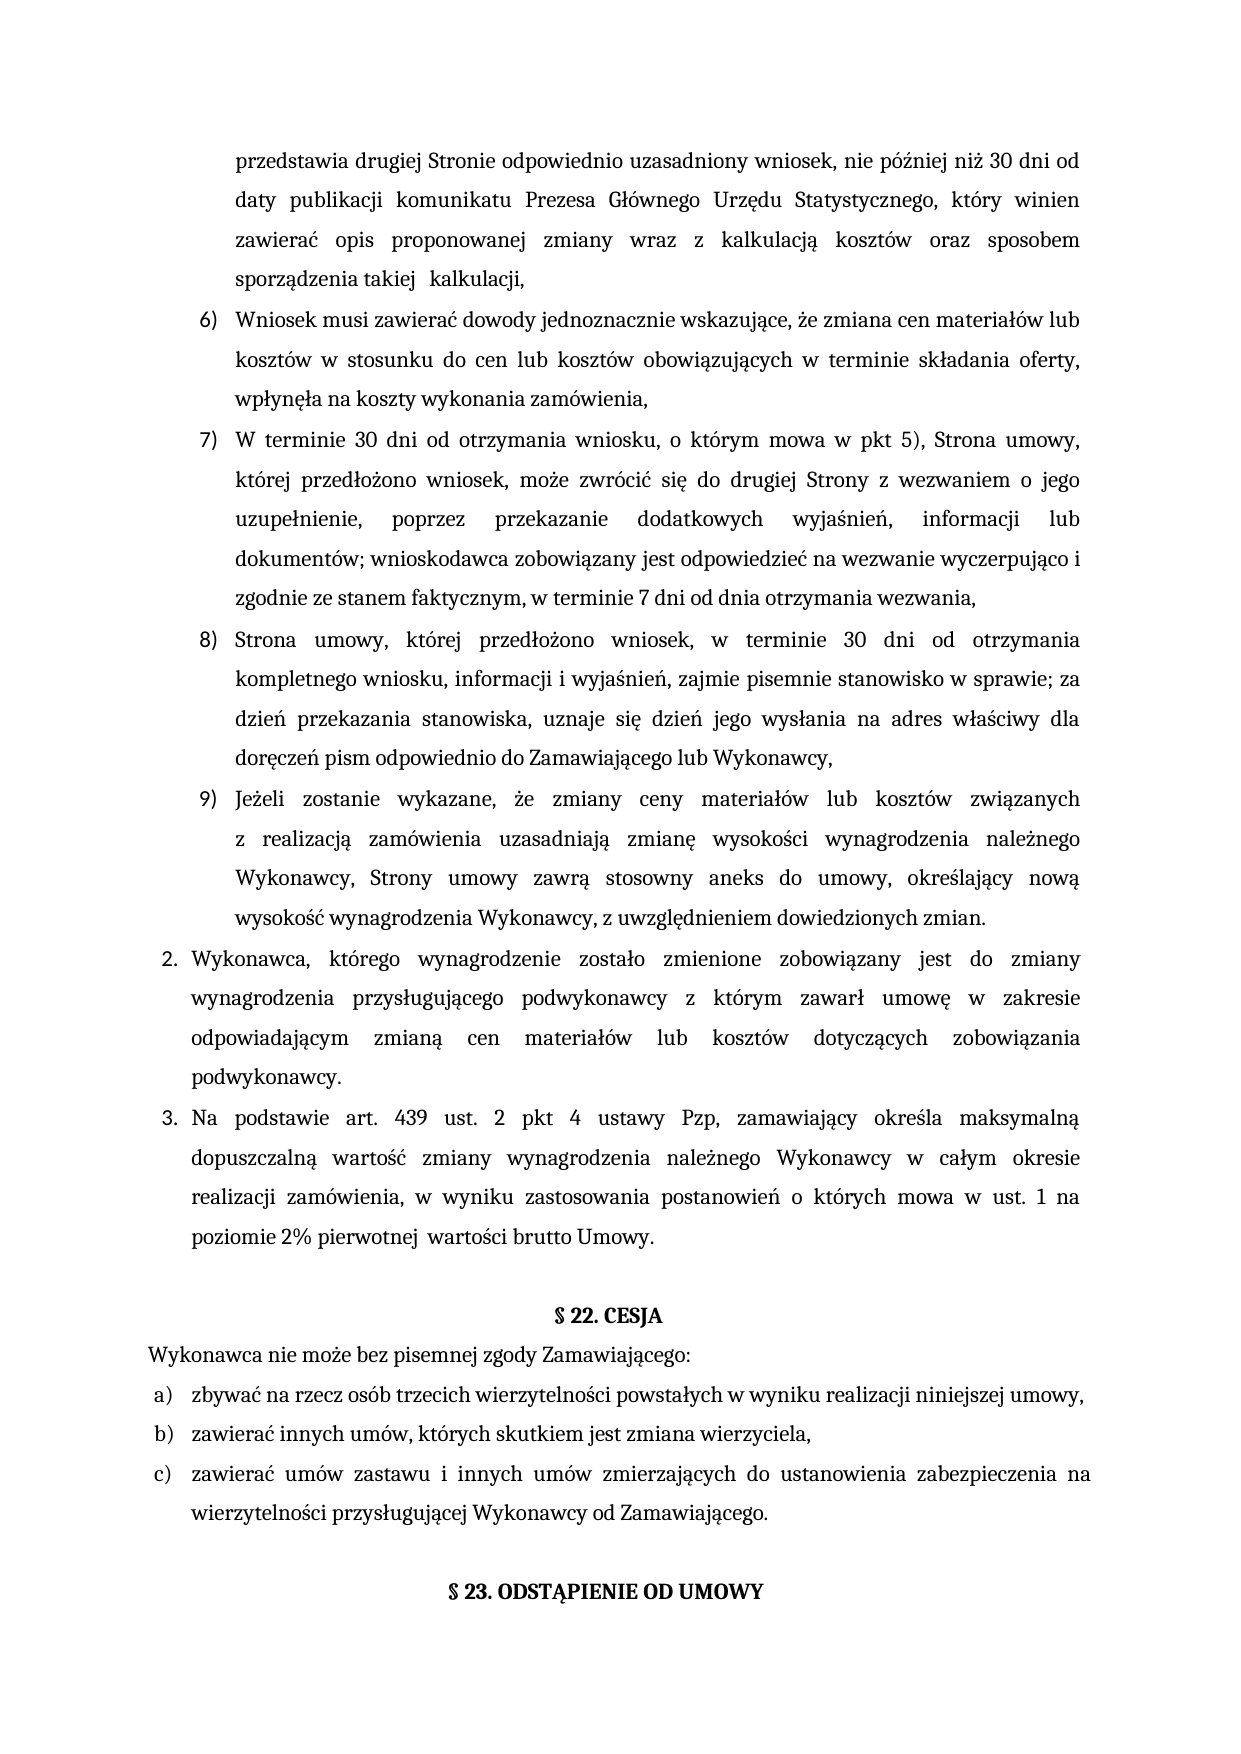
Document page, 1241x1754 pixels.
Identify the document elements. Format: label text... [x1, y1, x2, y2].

text § 23. ODSTĄPIENIE OD UMOWY [118, 1579, 1093, 1605]
list Wniosek musi zawierać dowody jednoznacznie wskazujące, że zmiana cen materiałów lub kosztów w stosunku do cen lub kosztów obowiązujących w terminie składania oferty, wpłynęła na koszty wykonania zamówienia, [199, 306, 1081, 412]
list W terminie 30 dni od otrzymania wniosku, o którym mowa w pkt 5), Strona umowy, której przedłożono wniosek, może zwrócić się do drugiej Strony z wezwaniem o jego uzupełnienie, poprzez przekazanie dodatkowych wyjaśnień, informacji lub dokumentów; wnioskodawca zobowiązany jest odpowiedzieć na wezwanie wyczerpująco i zgodnie ze stanem faktycznym, w terminie 7 dni od dnia otrzymania wezwania, [199, 426, 1081, 612]
list Na podstawie art. 439 ust. 2 pkt 4 ustawy Pzp, zamawiający określa maksymalną dopuszczalną wartość zmiany wynagrodzenia należnego Wykonawcy w całym okresie realizacji zamówienia, w wyniku zastosowania postanowień o których mowa w ust. 1 na poziomie 2% pierwotnej wartości brutto Umowy. [161, 1103, 1081, 1250]
list Wykonawca, którego wynagrodzenie zostało zmienione zobowiązany jest do zmiany wynagrodzenia przysługującego podwykonawcy z którym zawarł umowę w zakresie odpowiadającym zmianą cen materiałów lub kosztów dotyczących zobowiązania podwykonawcy. [161, 944, 1081, 1090]
list zawierać innych umów, których skutkiem jest zmiana wierzyciela, [154, 1421, 1093, 1447]
text § 22. CESJA [118, 1302, 1093, 1329]
list zbywać na rzecz osób trzecich wierzytelności powstałych w wyniku realizacji niniejszej umowy, [154, 1381, 1093, 1408]
list zawierać umów zastawu i innych umów zmierzających do ustanowienia zabezpieczenia na wierzytelności przysługującej Wykonawcy od Zamawiającego. [154, 1460, 1093, 1526]
text Wykonawca nie może bez pisemnej zgody Zamawiającego: [148, 1342, 1093, 1368]
text przedstawia drugiej Stronie odpowiednio uzasadniony wniosek, nie później niż 30 dni od daty publikacji komunikatu Prezesa Głównego Urzędu Statystycznego, który winien zawierać opis proponowanej zmiany wraz z kalkulacją kosztów oraz sposobem sporządzenia takiej kalkulacji, [235, 148, 1081, 292]
list Jeżeli zostanie wykazane, że zmiany ceny materiałów lub kosztów związanych z realizacją zamówienia uzasadniają zmianę wysokości wynagrodzenia należnego Wykonawcy, Strony umowy zawrą stosowny aneks do umowy, określający nową wysokość wynagrodzenia Wykonawcy, z uwzględnieniem dowiedzionych zmian. [199, 784, 1081, 931]
list Strona umowy, której przedłożono wniosek, w terminie 30 dni od otrzymania kompletnego wniosku, informacji i wyjaśnień, zajmie pisemnie stanowisko w sprawie; za dzień przekazania stanowiska, uznaje się dzień jego wysłania na adres właściwy dla doręczeń pism odpowiednio do Zamawiającego lub Wykonawcy, [199, 625, 1081, 771]
